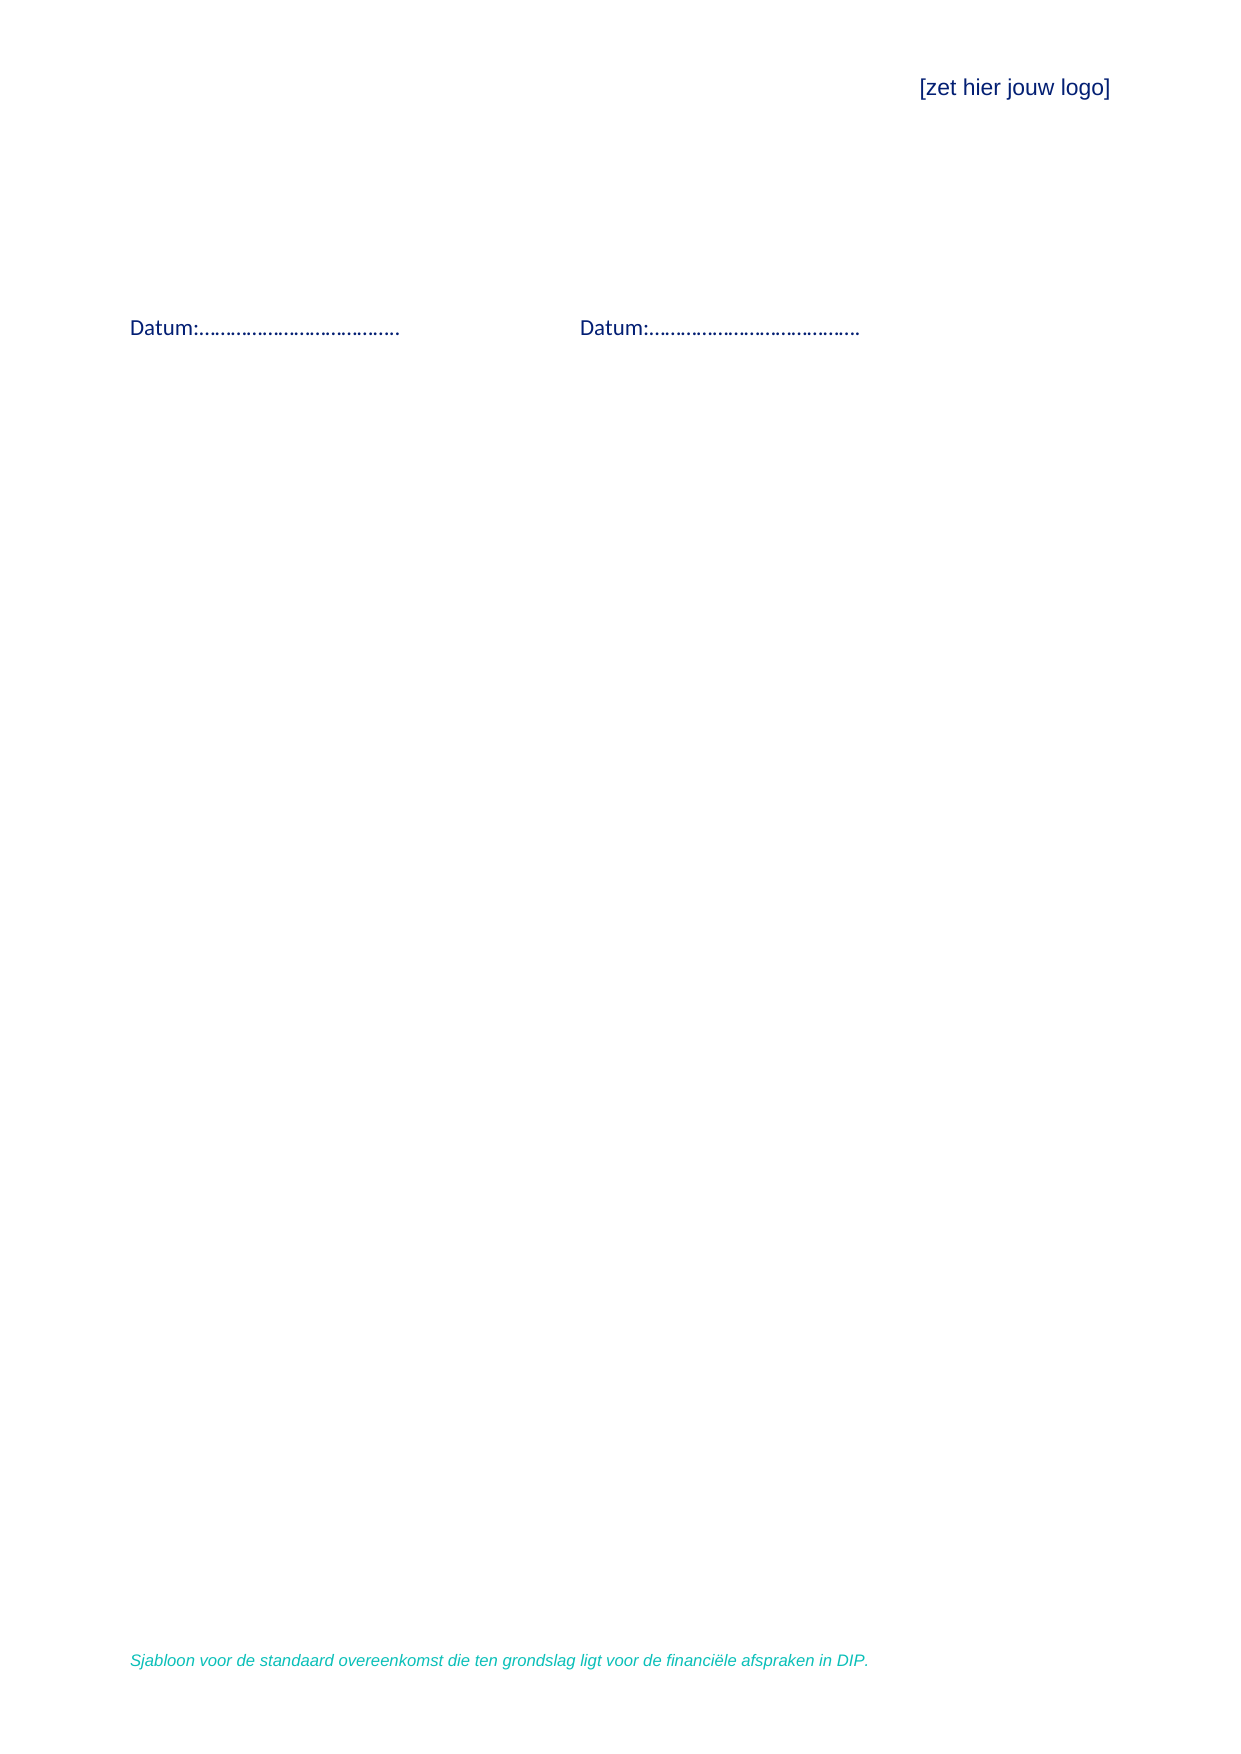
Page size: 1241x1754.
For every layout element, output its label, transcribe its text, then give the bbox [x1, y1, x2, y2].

text Datum:……………………………….. Datum:…………………………………. [130, 313, 1110, 341]
